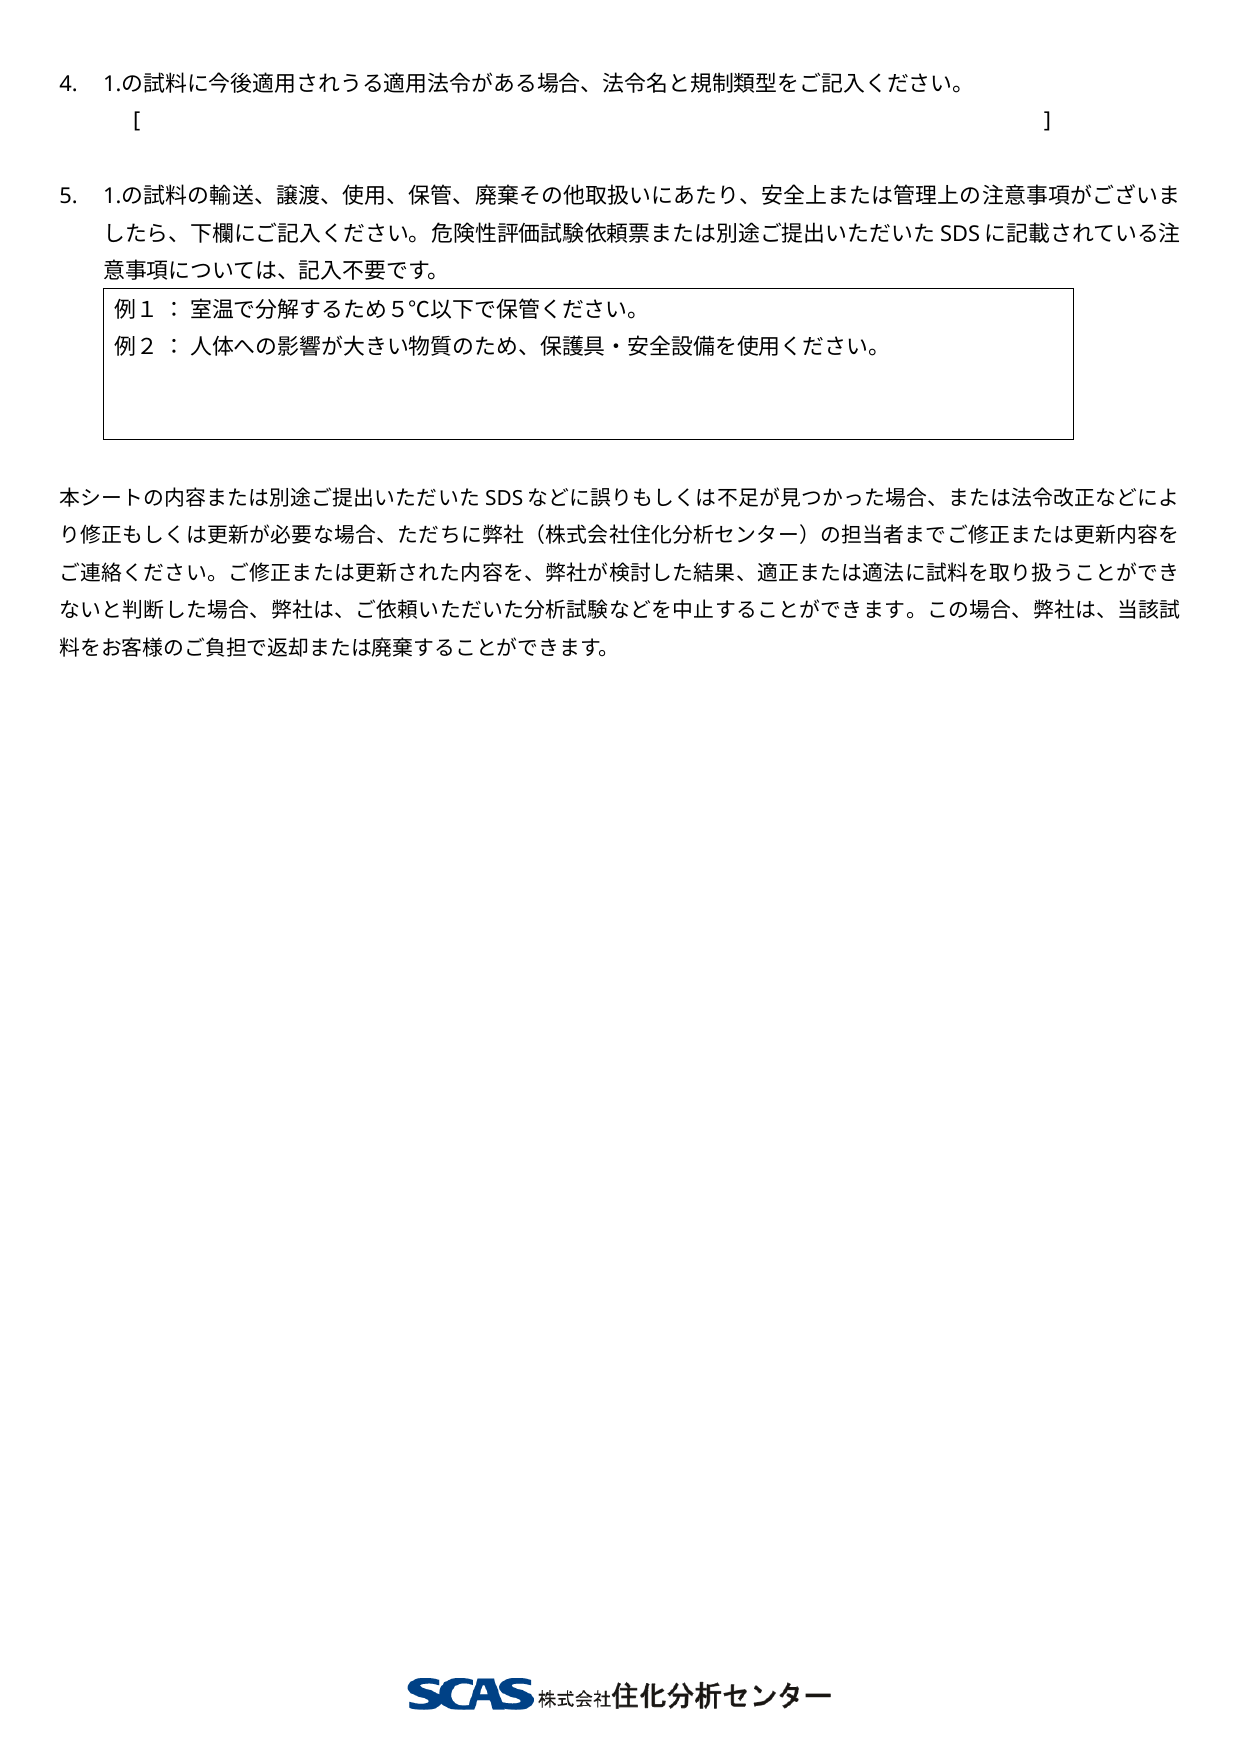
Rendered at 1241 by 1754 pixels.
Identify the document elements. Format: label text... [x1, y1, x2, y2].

text 本シートの内容または別途ご提出いただいたSDSなどに誤りもしくは不足が見つかった場合、または法令改正などにより修正もしくは更新が必要な場合、ただちに弊社（株式会社住化分析センター）の担当者までご修正または更新内容をご連絡ください。ご修正または更新された内容を、弊社が検討した結果、適正または適法に試料を取り扱うことができないと判断した場合、弊社は、ご依頼いただいた分析試験などを中止することができます。この場合、弊社は、当該試料をお客様のご負担で返却または廃棄することができます。 [59, 477, 1181, 665]
list 1.の試料に今後適用されうる適用法令がある場合、法令名と規制類型をご記入ください。 [59, 63, 1181, 100]
list 1.の試料の輸送、譲渡、使用、保管、廃棄その他取扱いにあたり、安全上または管理上の注意事項がございましたら、下欄にご記入ください。危険性評価試験依頼票または別途ご提出いただいたSDSに記載されている注意事項については、記入不要です。 [59, 175, 1181, 288]
text [ ] [133, 100, 1181, 138]
table_header 例１ ： 室温で分解するため５℃以下で保管ください。 例２ ： 人体への影響が大きい物質のため、保護具・安全設備を使用ください。 [104, 289, 1073, 439]
picture [407, 1678, 831, 1710]
